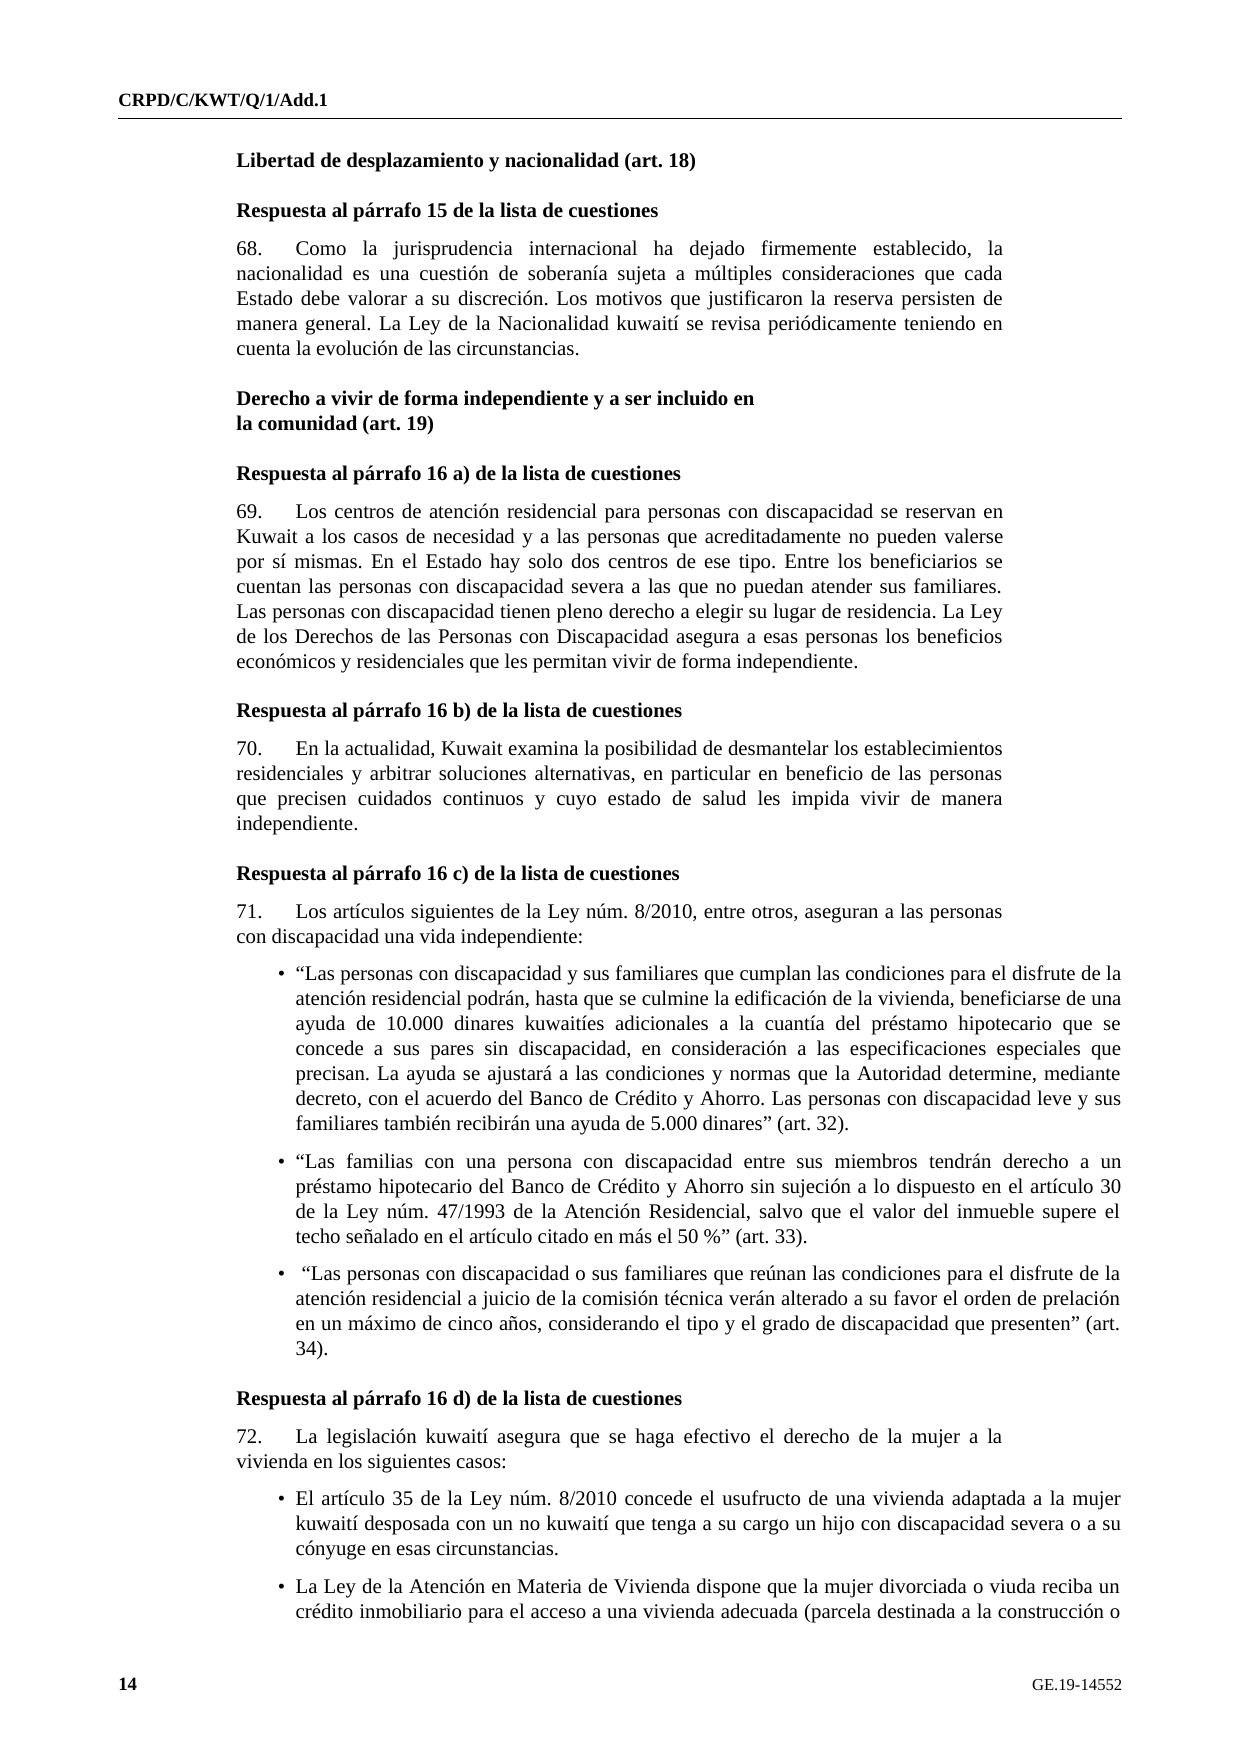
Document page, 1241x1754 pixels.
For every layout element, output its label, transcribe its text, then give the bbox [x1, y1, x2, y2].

text Respuesta al párrafo 16 a) de la lista de cuestiones [118, 460, 1004, 485]
text 71. Los artículos siguientes de la Ley núm. 8/2010, entre otros, aseguran a las personas con discapacidad una vida independiente: [236, 898, 1004, 948]
text 72. La legislación kuwaití asegura que se haga efectivo el derecho de la mujer a la vivienda en los siguientes casos: [236, 1423, 1004, 1473]
text Respuesta al párrafo 16 b) de la lista de cuestiones [118, 698, 1004, 723]
text “Las familias con una persona con discapacidad entre sus miembros tendrán derecho a un préstamo hipotecario del Banco de Crédito y Ahorro sin sujeción a lo dispuesto en el artículo 30 de la Ley núm. 47/1993 de la Atención Residencial, salvo que el valor del inmueble supere el techo señalado en el artículo citado en más el 50 %” (art. 33). [278, 1148, 1122, 1248]
text “Las personas con discapacidad y sus familiares que cumplan las condiciones para el disfrute de la atención residencial podrán, hasta que se culmine la edificación de la vivienda, beneficiarse de una ayuda de 10.000 dinares kuwaitíes adicionales a la cuantía del préstamo hipotecario que se concede a sus pares sin discapacidad, en consideración a las especificaciones especiales que precisan. La ayuda se ajustará a las condiciones y normas que la Autoridad determine, mediante decreto, con el acuerdo del Banco de Crédito y Ahorro. Las personas con discapacidad leve y sus familiares también recibirán una ayuda de 5.000 dinares” (art. 32). [278, 960, 1122, 1135]
text Libertad de desplazamiento y nacionalidad (art. 18) [118, 148, 1004, 173]
text “Las personas con discapacidad o sus familiares que reúnan las condiciones para el disfrute de la atención residencial a juicio de la comisión técnica verán alterado a su favor el orden de prelación en un máximo de cinco años, considerando el tipo y el grado de discapacidad que presenten” (art. 34). [278, 1260, 1122, 1360]
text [278, 1573, 1122, 1623]
text Derecho a vivir de forma independiente y a ser incluido en la comunidad (art. 19) [118, 385, 1004, 435]
text Respuesta al párrafo 15 de la lista de cuestiones [118, 198, 1004, 223]
text 70. En la actualidad, Kuwait examina la posibilidad de desmantelar los establecimientos residenciales y arbitrar soluciones alternativas, en particular en beneficio de las personas que precisen cuidados continuos y cuyo estado de salud les impida vivir de manera independiente. [236, 735, 1004, 835]
text 68. Como la jurisprudencia internacional ha dejado firmemente establecido, la nacionalidad es una cuestión de soberanía sujeta a múltiples consideraciones que cada Estado debe valorar a su discreción. Los motivos que justificaron la reserva persisten de manera general. La Ley de la Nacionalidad kuwaití se revisa periódicamente teniendo en cuenta la evolución de las circunstancias. [236, 235, 1004, 360]
text Respuesta al párrafo 16 c) de la lista de cuestiones [118, 860, 1004, 885]
text El artículo 35 de la Ley núm. 8/2010 concede el usufructo de una vivienda adaptada a la mujer kuwaití desposada con un no kuwaití que tenga a su cargo un hijo con discapacidad severa o a su cónyuge en esas circunstancias. [278, 1485, 1122, 1560]
text 69. Los centros de atención residencial para personas con discapacidad se reservan en Kuwait a los casos de necesidad y a las personas que acreditadamente no pueden valerse por sí mismas. En el Estado hay solo dos centros de ese tipo. Entre los beneficiarios se cuentan las personas con discapacidad severa a las que no puedan atender sus familiares. Las personas con discapacidad tienen pleno derecho a elegir su lugar de residencia. La Ley de los Derechos de las Personas con Discapacidad asegura a esas personas los beneficios económicos y residenciales que les permitan vivir de forma independiente. [236, 498, 1004, 673]
text Respuesta al párrafo 16 d) de la lista de cuestiones [118, 1385, 1004, 1410]
